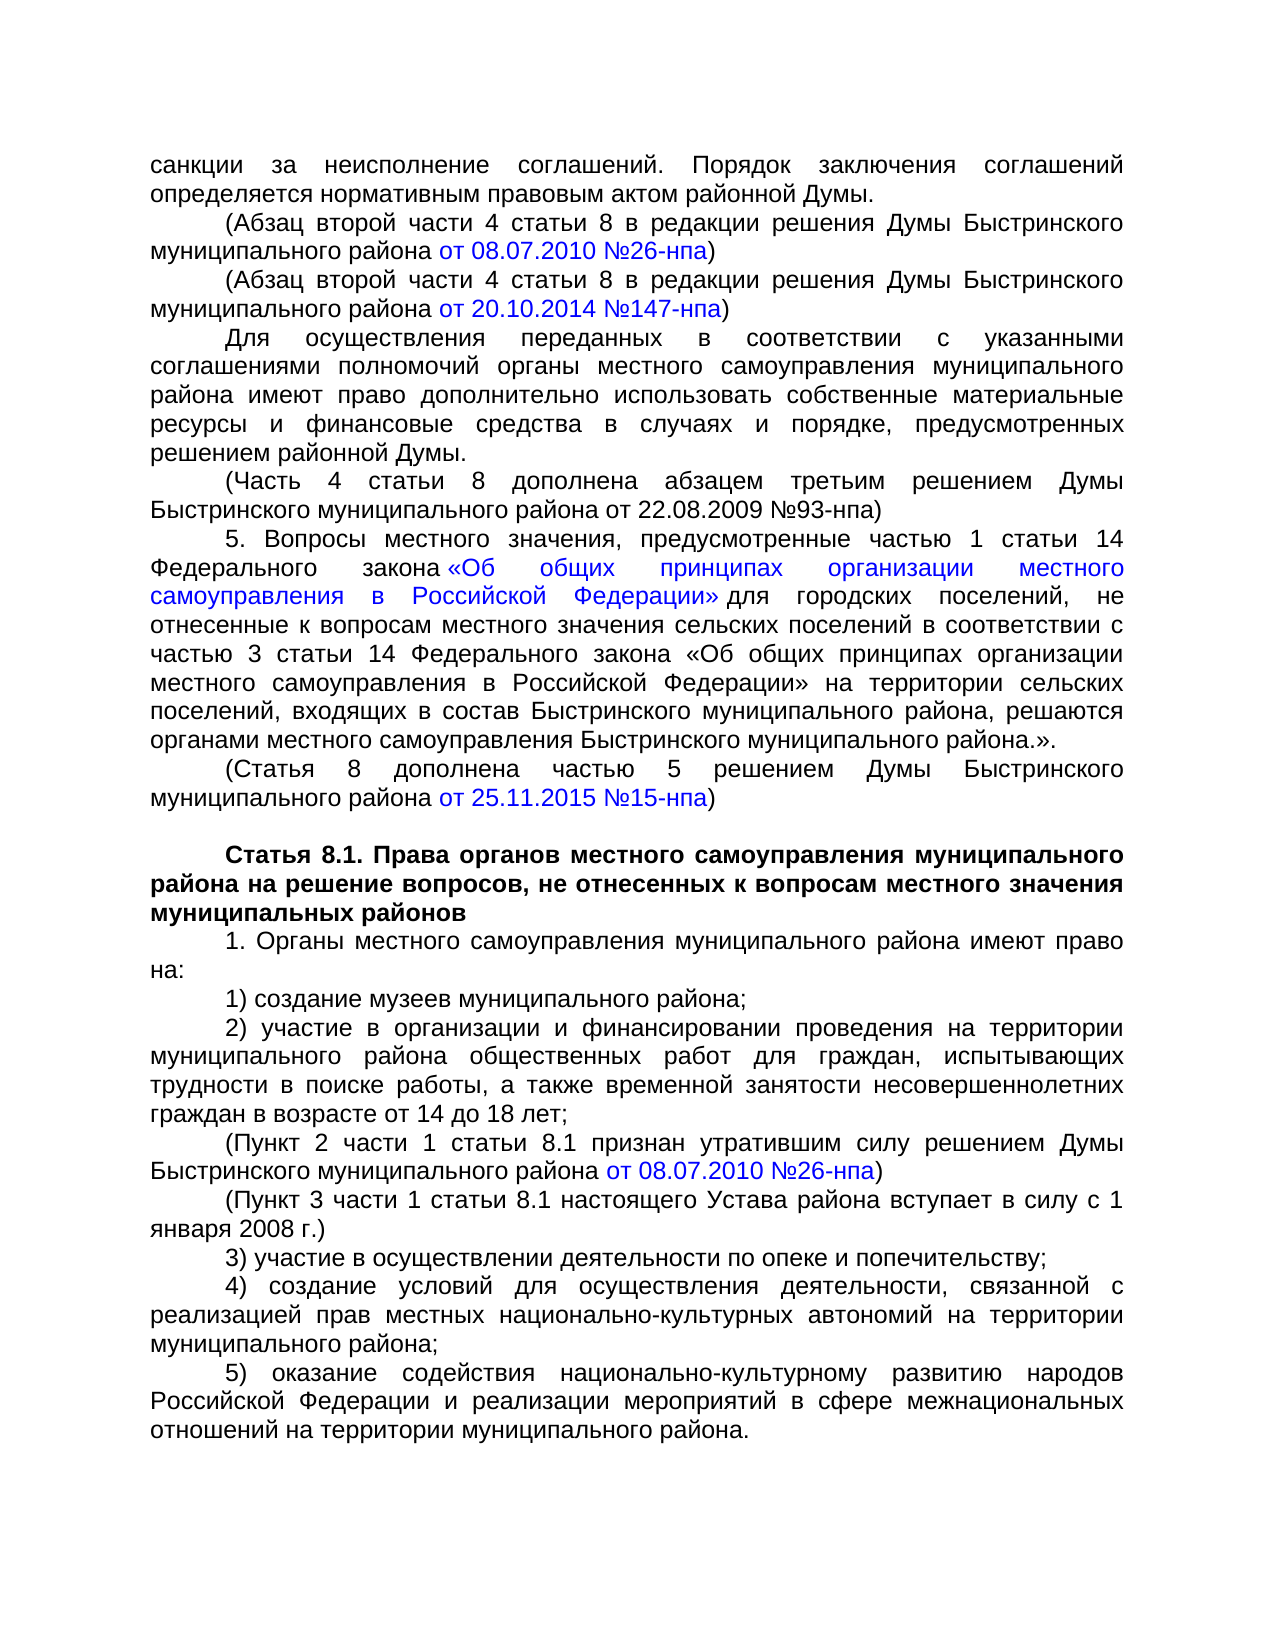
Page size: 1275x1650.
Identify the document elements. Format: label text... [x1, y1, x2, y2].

text 5) оказание содействия национально-культурному развитию народов Российской Федерации и реализации мероприятий в сфере межнациональных отношений на территории муниципального района. [150, 1357, 1125, 1444]
text (Абзац второй части 4 статьи 8 в редакции решения Думы Быстринского муниципального района от 20.10.2014 №147-нпа) [150, 265, 1125, 322]
text 3) участие в осуществлении деятельности по опеке и попечительству; [150, 1242, 1125, 1271]
text (Статья 8 дополнена частью 5 решением Думы Быстринского муниципального района от 25.11.2015 №15-нпа) [150, 754, 1125, 811]
text 1) создание музеев муниципального района; [150, 984, 1125, 1012]
text (Часть 4 статьи 8 дополнена абзацем третьим решением Думы Быстринского муниципального района от 22.08.2009 №93-нпа) [150, 466, 1125, 524]
text 5. Вопросы местного значения, предусмотренные частью 1 статьи 14 Федерального закона «Об общих принципах организации местного самоуправления в Российской Федерации» для городских поселений, не отнесенные к вопросам местного значения сельских поселений в соответствии с частью 3 статьи 14 Федерального закона «Об общих принципах организации местного самоуправления в Российской Федерации» на территории сельских поселений, входящих в состав Быстринского муниципального района, решаются органами местного самоуправления Быстринского муниципального района.». [150, 524, 1125, 754]
text Статья 8.1. Права органов местного самоуправления муниципального района на решение вопросов, не отнесенных к вопросам местного значения муниципальных районов [150, 840, 1125, 926]
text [150, 150, 1125, 207]
text 2) участие в организации и финансировании проведения на территории муниципального района общественных работ для граждан, испытывающих трудности в поиске работы, а также временной занятости несовершеннолетних граждан в возрасте от 14 до 18 лет; [150, 1012, 1125, 1127]
text (Абзац второй части 4 статьи 8 в редакции решения Думы Быстринского муниципального района от 08.07.2010 №26-нпа) [150, 207, 1125, 265]
text 1. Органы местного самоуправления муниципального района имеют право на: [150, 926, 1125, 984]
text 4) создание условий для осуществления деятельности, связанной с реализацией прав местных национально-культурных автономий на территории муниципального района; [150, 1271, 1125, 1357]
text Для осуществления переданных в соответствии с указанными соглашениями полномочий органы местного самоуправления муниципального района имеют право дополнительно использовать собственные материальные ресурсы и финансовые средства в случаях и порядке, предусмотренных решением районной Думы. [150, 322, 1125, 466]
text (Пункт 3 части 1 статьи 8.1 настоящего Устава района вступает в силу с 1 января 2008 г.) [150, 1185, 1125, 1242]
text (Пункт 2 части 1 статьи 8.1 признан утратившим силу решением Думы Быстринского муниципального района от 08.07.2010 №26-нпа) [150, 1127, 1125, 1185]
